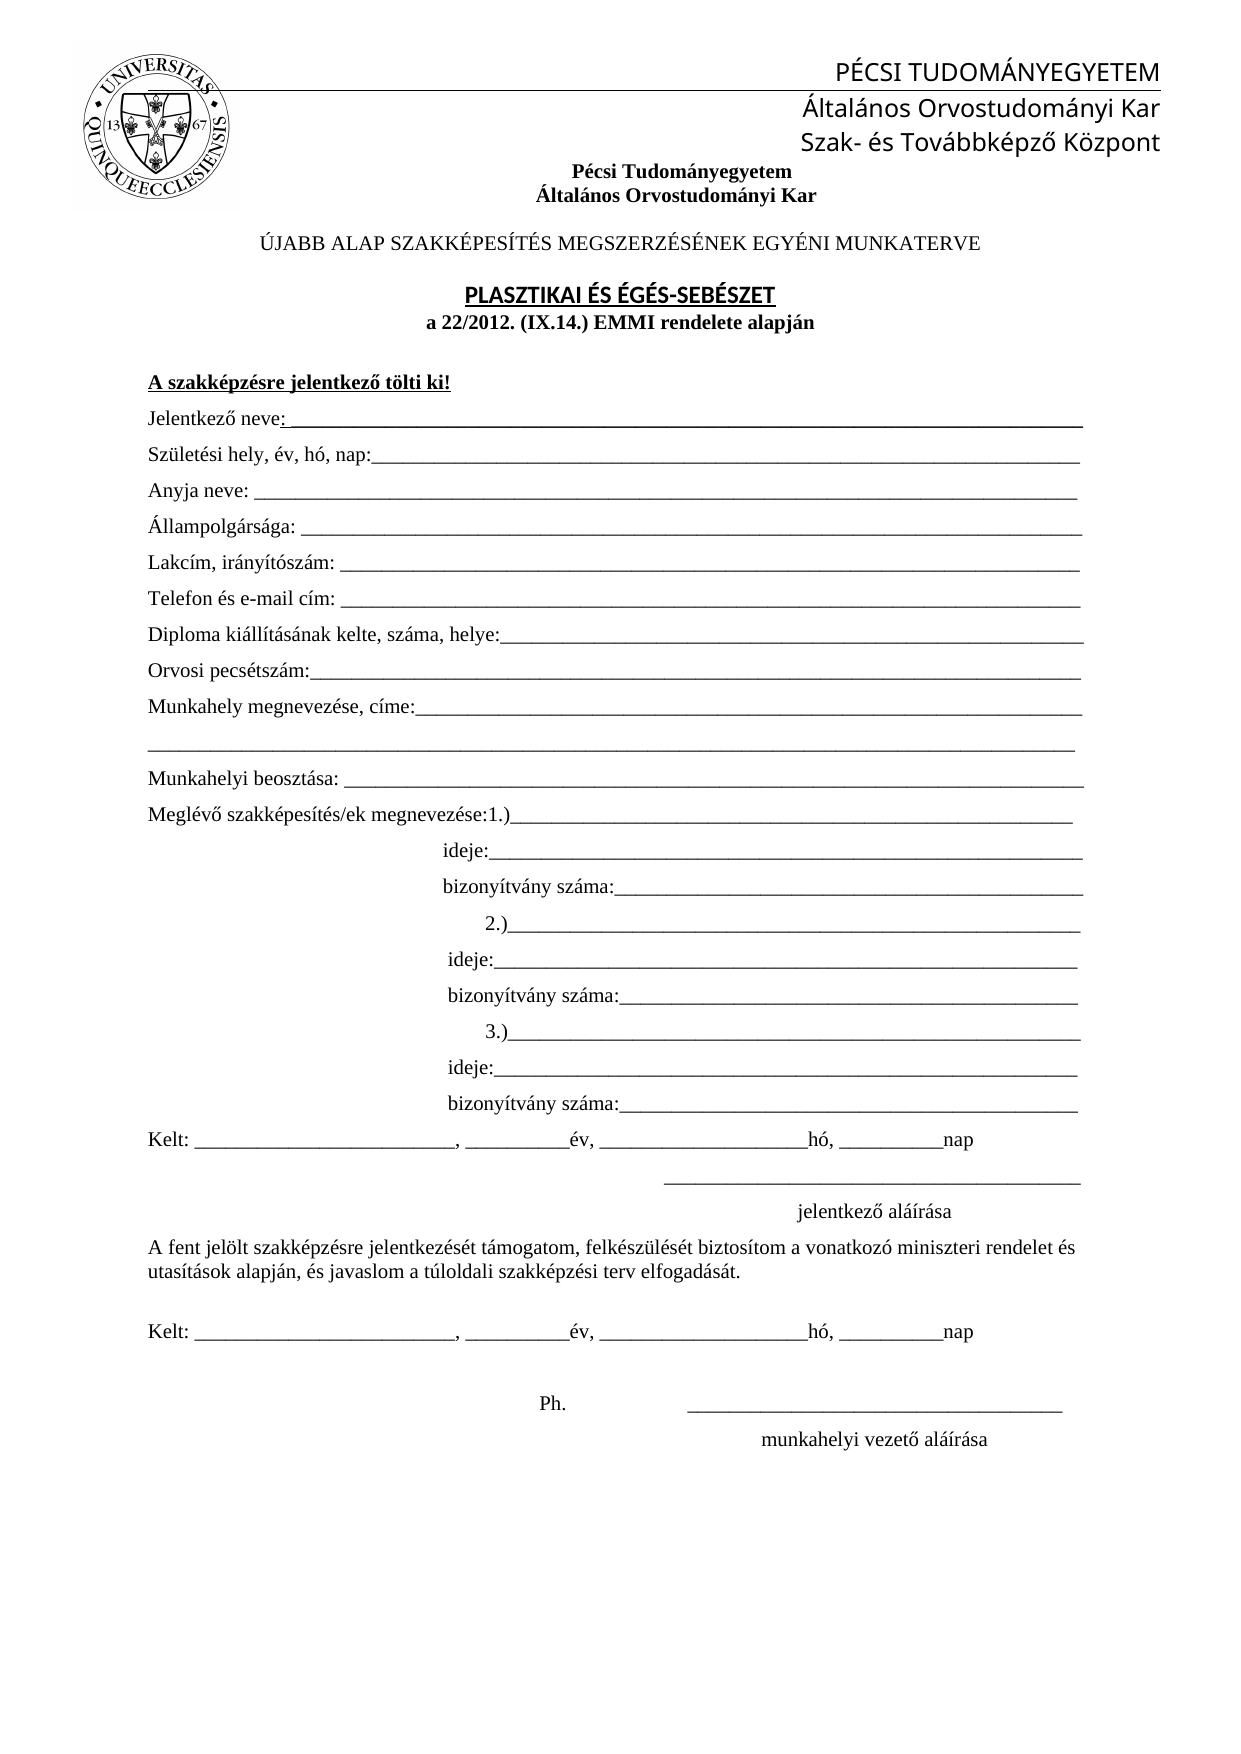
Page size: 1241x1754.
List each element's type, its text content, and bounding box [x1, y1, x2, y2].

text ideje:_________________________________________________________bizonyítvány száma:_____________________________________________ [443, 838, 1085, 898]
text ideje:________________________________________________________ [448, 1055, 1085, 1079]
text Meglévő szakképesítés/ek megnevezése:1.)______________________________________________________ [148, 802, 1085, 826]
text a 22/2012. (IX.14.) EMMI rendelete alapján [148, 310, 1093, 334]
text A szakképzésre jelentkező tölti ki! [148, 370, 1093, 394]
text Telefon és e-mail cím: _______________________________________________________________________ [148, 586, 1085, 610]
text Állampolgársága: ___________________________________________________________________________ [148, 514, 1085, 538]
text Jelentkező neve: ____________________________________________________________________________ [148, 406, 1085, 430]
text Ph. ____________________________________ [443, 1391, 1085, 1415]
text Anyja neve: _______________________________________________________________________________ [148, 478, 1085, 502]
text A fent jelölt szakképzésre jelentkezését támogatom, felkészülését biztosítom a vonatkozó miniszteri rendelet és utasítások alapján, és javaslom a túloldali szakképzési terv elfogadását. [148, 1235, 1085, 1283]
picture [70, 40, 241, 211]
text munkahelyi vezető aláírása [590, 1427, 1085, 1451]
text 2.)_______________________________________________________ [485, 911, 1085, 934]
text _________________________________________________________________________________________ [148, 730, 1085, 754]
text bizonyítvány száma:____________________________________________ [448, 1091, 1085, 1115]
text jelentkező aláírása [590, 1199, 1085, 1223]
text Kelt: _________________________, __________év, ____________________hó, __________nap [148, 1319, 1085, 1343]
text Általános Orvostudományi Kar [148, 183, 1093, 207]
text PLASZTIKAI ÉS ÉGÉS-SEBÉSZET [148, 279, 1093, 310]
text bizonyítvány száma:____________________________________________ [448, 983, 1085, 1007]
text Orvosi pecsétszám:__________________________________________________________________________ [148, 658, 1085, 682]
text Diploma kiállításának kelte, száma, helye:________________________________________________________ [148, 622, 1085, 646]
text Munkahelyi beosztása: _______________________________________________________________________ [148, 766, 1085, 790]
text ________________________________________ [590, 1163, 1085, 1187]
text Pécsi Tudományegyetem [148, 159, 1104, 183]
text Lakcím, irányítószám: _______________________________________________________________________ [148, 550, 1085, 574]
text Születési hely, év, hó, nap:____________________________________________________________________ [148, 442, 1085, 466]
text Kelt: _________________________, __________év, ____________________hó, __________nap [148, 1127, 1085, 1151]
text Munkahely megnevezése, címe:________________________________________________________________ [148, 694, 1085, 718]
text ideje:________________________________________________________ [448, 947, 1085, 971]
text 3.)_______________________________________________________ [485, 1019, 1085, 1043]
text ÚJABB ALAP SZAKKÉPESÍTÉS MEGSZERZÉSÉNEK EGYÉNI MUNKATERVE [148, 231, 1093, 255]
